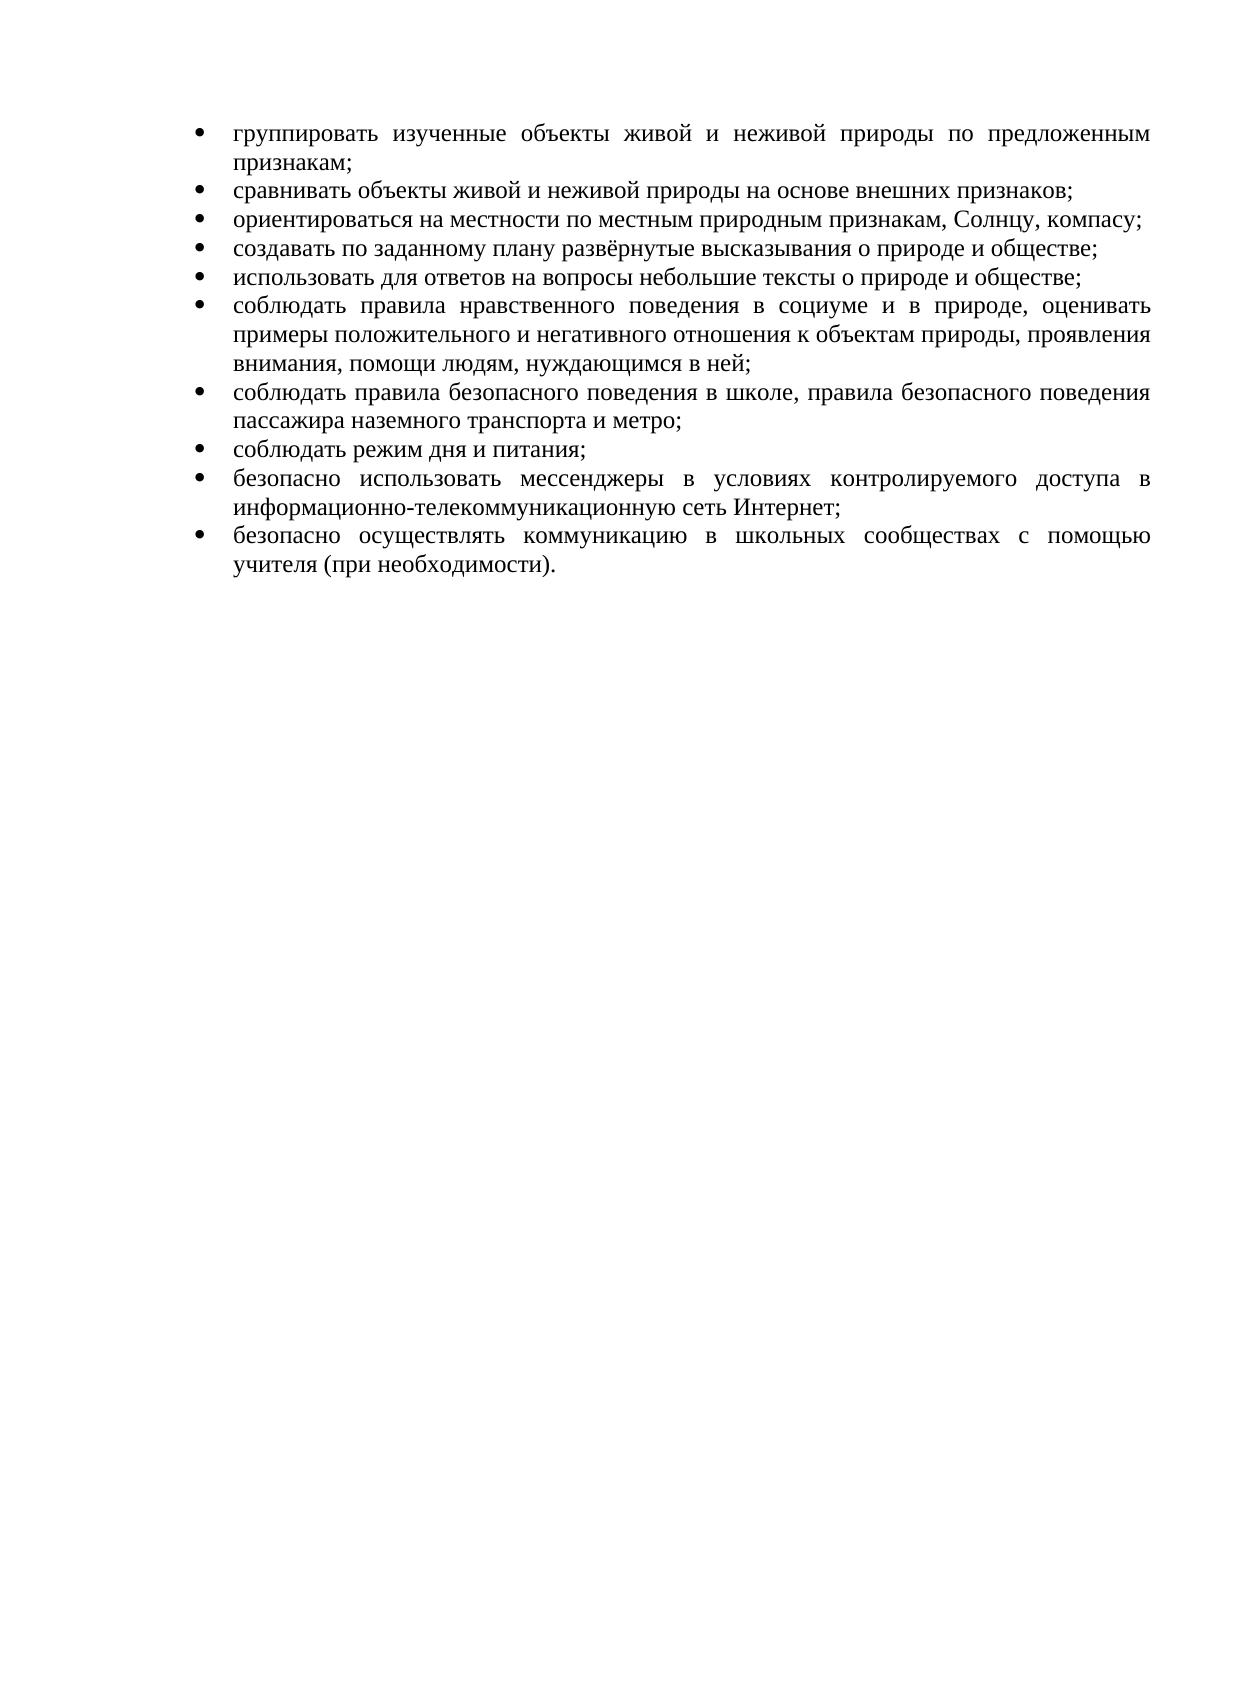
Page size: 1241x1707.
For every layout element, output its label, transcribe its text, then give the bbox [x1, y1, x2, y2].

list группировать изученные объекты живой и неживой природы по предложенным признакам; [195, 118, 1152, 176]
list соблюдать режим дня и питания; [195, 434, 1152, 463]
list создавать по заданному плану развёрнутые высказывания о природе и обществе; [195, 233, 1152, 262]
list безопасно осуществлять коммуникацию в школьных сообществах с помощью учителя (при необходимости). [195, 521, 1152, 578]
list соблюдать правила безопасного поведения в школе, правила безопасного поведения пассажира наземного транспорта и метро; [195, 377, 1152, 434]
list сравнивать объекты живой и неживой природы на основе внешних признаков; [195, 176, 1152, 204]
list использовать для ответов на вопросы небольшие тексты о природе и обществе; [195, 262, 1152, 291]
list соблюдать правила нравственного поведения в социуме и в природе, оценивать примеры положительного и негативного отношения к объектам природы, проявления внимания, помощи людям, нуждающимся в ней; [195, 291, 1152, 377]
list ориентироваться на местности по местным природным признакам, Солнцу, компасу; [195, 204, 1152, 233]
list безопасно использовать мессенджеры в условиях контролируемого доступа в информационно-телекоммуникационную сеть Интернет; [195, 463, 1152, 521]
